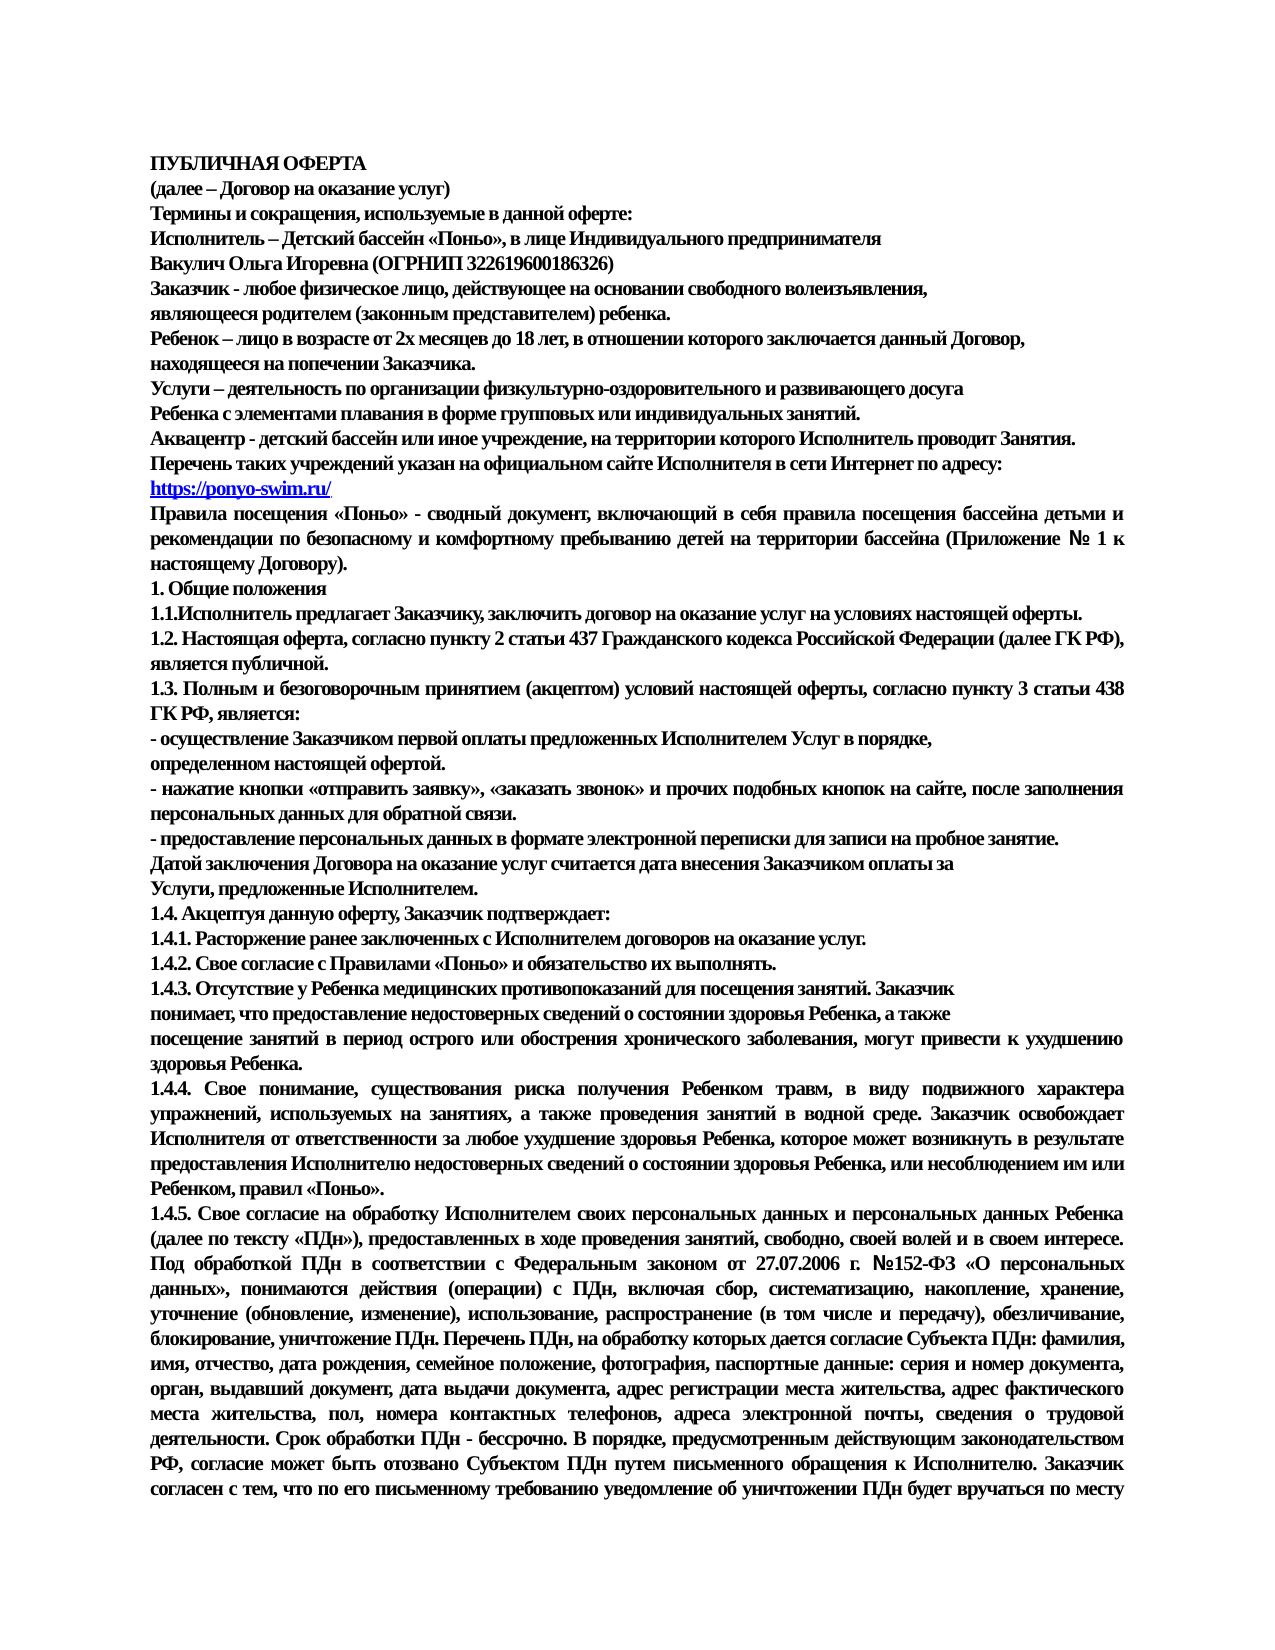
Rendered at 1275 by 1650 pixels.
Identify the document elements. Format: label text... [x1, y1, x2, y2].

text Ребенок – лицо в возрасте от 2х месяцев до 18 лет, в отношении которого заключается данный Договор, [150, 325, 1125, 350]
text 1.4.1. Расторжение ранее заключенных с Исполнителем договоров на оказание услуг. [150, 925, 1125, 950]
text Правила посещения «Поньо» - сводный документ, включающий в себя правила посещения бассейна детьми и рекомендации по безопасному и комфортному пребыванию детей на территории бассейна (Приложение № 1 к настоящему Договору). [150, 524, 1125, 575]
text понимает, что предоставление недостоверных сведений о состоянии здоровья Ребенка, а также [150, 1000, 1125, 1025]
text Исполнитель – Детский бассейн «Поньо», в лице Индивидуального предпринимателя [150, 225, 1125, 250]
text 1. Общие положения [150, 575, 1125, 600]
text Датой заключения Договора на оказание услуг считается дата внесения Заказчиком оплаты за [150, 850, 1125, 875]
text находящееся на попечении Заказчика. [150, 350, 1125, 375]
text являющееся родителем (законным представителем) ребенка. [150, 300, 1125, 325]
text 1.4. Акцептуя данную оферту, Заказчик подтверждает: [150, 900, 1125, 925]
text 1.1.Исполнитель предлагает Заказчику, заключить договор на оказание услуг на условиях настоящей оферты. [150, 600, 1125, 625]
text Перечень таких учреждений указан на официальном сайте Исполнителя в сети Интернет по адресу: [150, 450, 1125, 475]
text Вакулич Ольга Игоревна (ОГРНИП 322619600186326) [150, 250, 1125, 275]
text посещение занятий в период острого или обострения хронического заболевания, могут привести к ухудшению здоровья Ребенка. [150, 1049, 1125, 1075]
text определенном настоящей офертой. [150, 750, 1125, 775]
text Аквацентр - детский бассейн или иное учреждение, на территории которого Исполнитель проводит Занятия. [150, 425, 1125, 450]
text Услуги, предложенные Исполнителем. [150, 875, 1125, 900]
text Заказчик - любое физическое лицо, действующее на основании свободного волеизъявления, [150, 275, 1125, 300]
text ПУБЛИЧНАЯ ОФЕРТА [150, 150, 1125, 175]
text (далее – Договор на оказание услуг) [150, 175, 1125, 200]
text 1.3. Полным и безоговорочным принятием (акцептом) условий настоящей оферты, согласно пункту 3 статьи 438 ГК РФ, является: [150, 699, 1125, 725]
text https://ponyo-swim.ru/ [150, 475, 1125, 500]
text 1.2. Настоящая оферта, согласно пункту 2 статьи 437 Гражданского кодекса Российской Федерации (далее ГК РФ), является публичной. [150, 649, 1125, 675]
text Термины и сокращения, используемые в данной оферте: [150, 200, 1125, 225]
text Ребенка с элементами плавания в форме групповых или индивидуальных занятий. [150, 400, 1125, 425]
text - нажатие кнопки «отправить заявку», «заказать звонок» и прочих подобных кнопок на сайте, после заполнения персональных данных для обратной связи. [150, 799, 1125, 825]
text - осуществление Заказчиком первой оплаты предложенных Исполнителем Услуг в порядке, [150, 725, 1125, 750]
text Услуги – деятельность по организации физкультурно-оздоровительного и развивающего досуга [150, 375, 1125, 400]
text 1.4.3. Отсутствие у Ребенка медицинских противопоказаний для посещения занятий. Заказчик [150, 975, 1125, 1000]
text - предоставление персональных данных в формате электронной переписки для записи на пробное занятие. [150, 825, 1125, 850]
text 1.4.2. Свое согласие с Правилами «Поньо» и обязательство их выполнять. [150, 950, 1125, 975]
